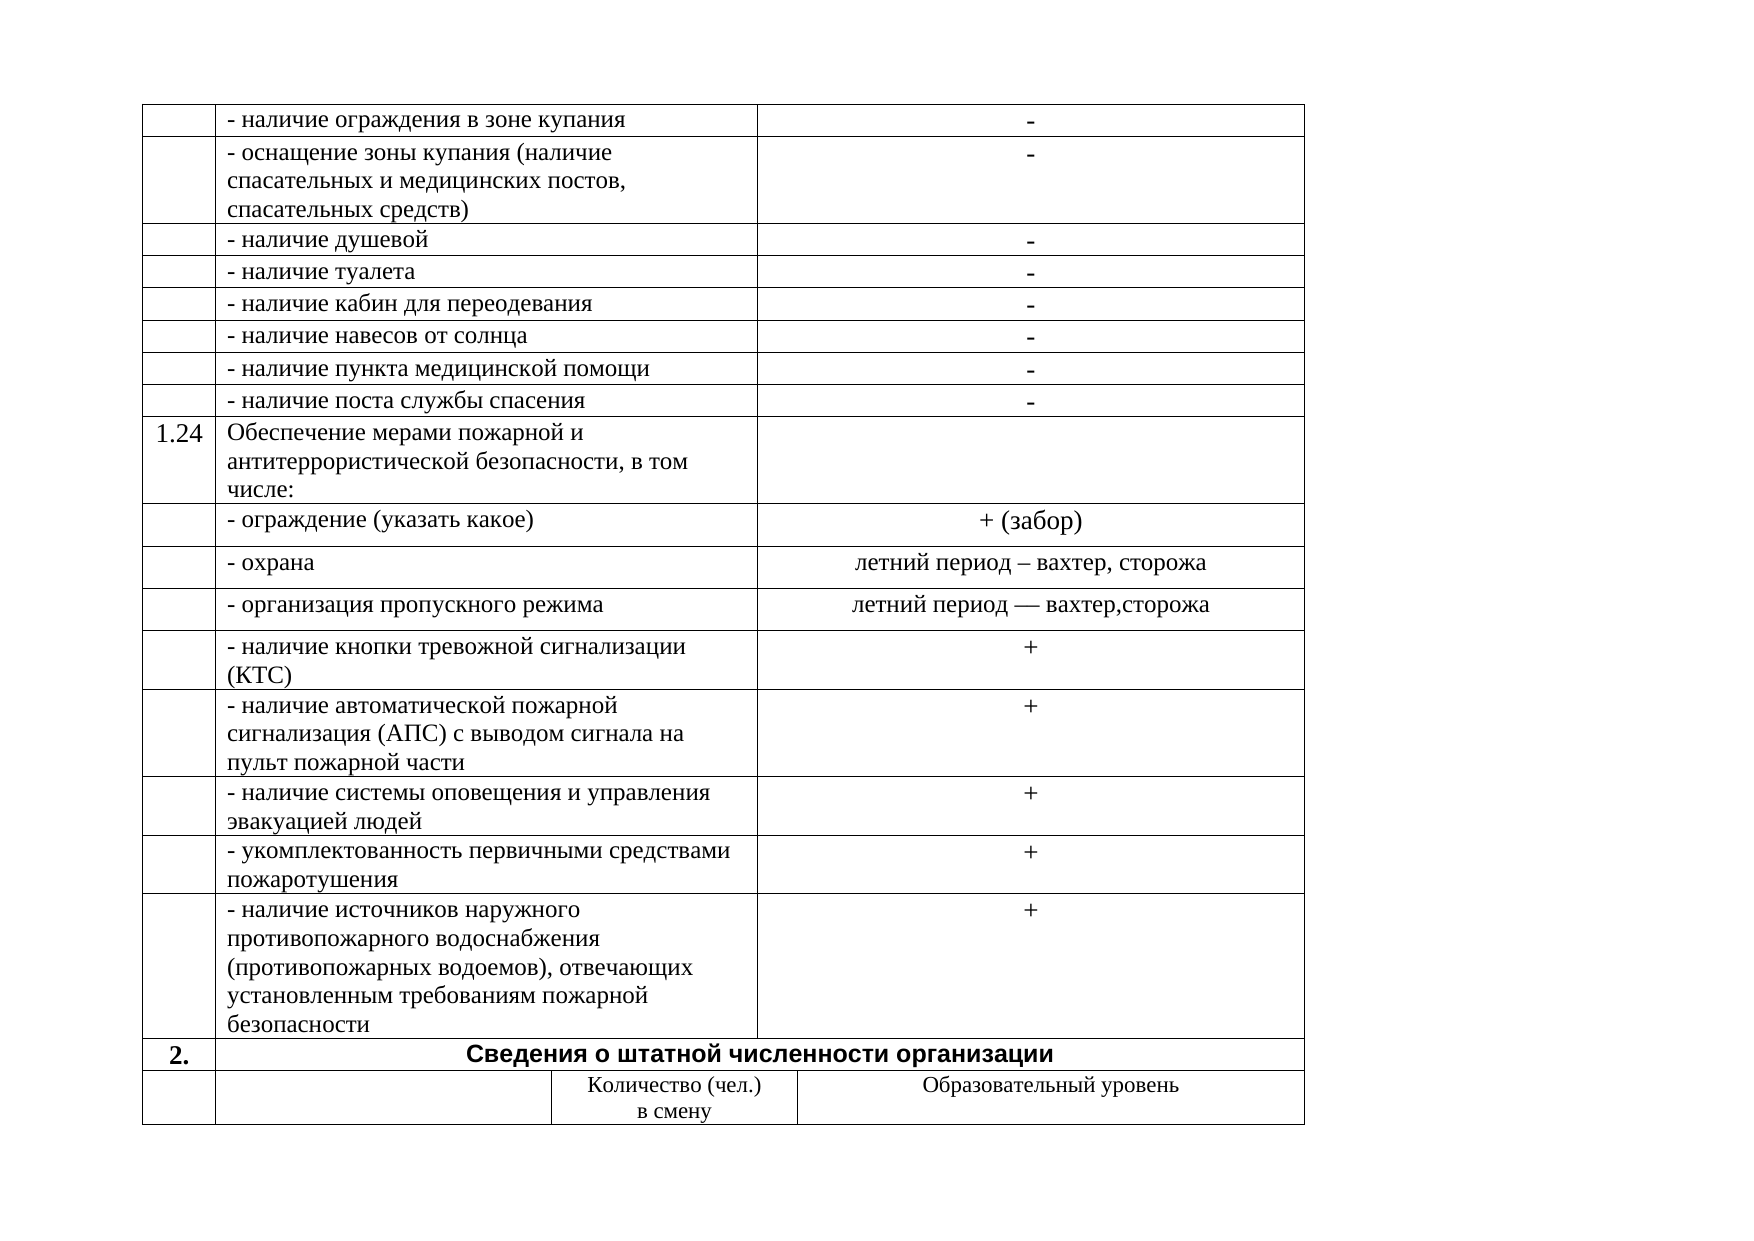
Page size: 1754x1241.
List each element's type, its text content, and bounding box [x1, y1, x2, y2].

table_cell + [758, 631, 1304, 689]
table_cell - [758, 353, 1304, 384]
table_cell - укомплектованность первичными средствами пожаротушения [216, 836, 757, 893]
table_cell + [758, 836, 1304, 893]
table_cell - [758, 288, 1304, 319]
table_cell - наличие ограждения в зоне купания [216, 105, 757, 136]
table_cell - наличие автоматической пожарной сигнализация (АПС) с выводом сигнала на пульт пожарной части [216, 690, 757, 776]
table_cell летний период – вахтер, сторожа [758, 547, 1304, 588]
table_cell - [758, 224, 1304, 255]
table_cell - [758, 256, 1304, 287]
table_cell [143, 385, 215, 416]
table_cell [143, 589, 215, 630]
table_cell + (забор) [758, 504, 1304, 546]
table_cell [143, 353, 215, 384]
table_cell 2. [143, 1039, 215, 1070]
table_cell + [758, 690, 1304, 776]
table_cell - оснащение зоны купания (наличие спасательных и медицинских постов, спасательных средств) [216, 137, 757, 223]
table_cell [143, 288, 215, 319]
table_cell - наличие навесов от солнца [216, 321, 757, 352]
table_cell - [758, 321, 1304, 352]
table_cell [143, 1071, 215, 1124]
table_cell [143, 777, 215, 834]
table_cell [143, 836, 215, 893]
table_cell - организация пропускного режима [216, 589, 757, 630]
table_cell - [758, 105, 1304, 136]
table_cell Обеспечение мерами пожарной и антитеррористической безопасности, в том числе: [216, 417, 757, 503]
table_cell + [758, 777, 1304, 834]
table_cell [143, 256, 215, 287]
table_cell [143, 894, 215, 1038]
table_cell летний период –– вахтер,сторожа [758, 589, 1304, 630]
table_cell [143, 631, 215, 689]
table_cell - охрана [216, 547, 757, 588]
table_cell [143, 224, 215, 255]
table_cell - [758, 385, 1304, 416]
table_cell - [758, 137, 1304, 223]
table_cell [143, 690, 215, 776]
table_cell + [758, 894, 1304, 1038]
table_cell [216, 1071, 551, 1124]
table_cell 1.24 [143, 417, 215, 503]
table_cell [143, 137, 215, 223]
table_cell - наличие системы оповещения и управления эвакуацией людей [216, 777, 757, 834]
table_cell [758, 417, 1304, 503]
table_cell [143, 547, 215, 588]
table_cell - наличие туалета [216, 256, 757, 287]
table_cell - наличие поста службы спасения [216, 385, 757, 416]
table_cell [143, 504, 215, 546]
table_cell Сведения о штатной численности организации [216, 1039, 1304, 1070]
table_cell [143, 105, 215, 136]
table_cell - ограждение (указать какое) [216, 504, 757, 546]
table_cell - наличие источников наружного противопожарного водоснабжения (противопожарных водоемов), отвечающих установленным требованиям пожарной безопасности [216, 894, 757, 1038]
table_cell Образовательный уровень [798, 1071, 1304, 1124]
table_cell - наличие кнопки тревожной сигнализации (КТС) [216, 631, 757, 689]
table_cell - наличие кабин для переодевания [216, 288, 757, 319]
table_cell - наличие пункта медицинской помощи [216, 353, 757, 384]
table_cell Количество (чел.) в смену [552, 1071, 797, 1124]
table_cell [143, 321, 215, 352]
table_cell - наличие душевой [216, 224, 757, 255]
